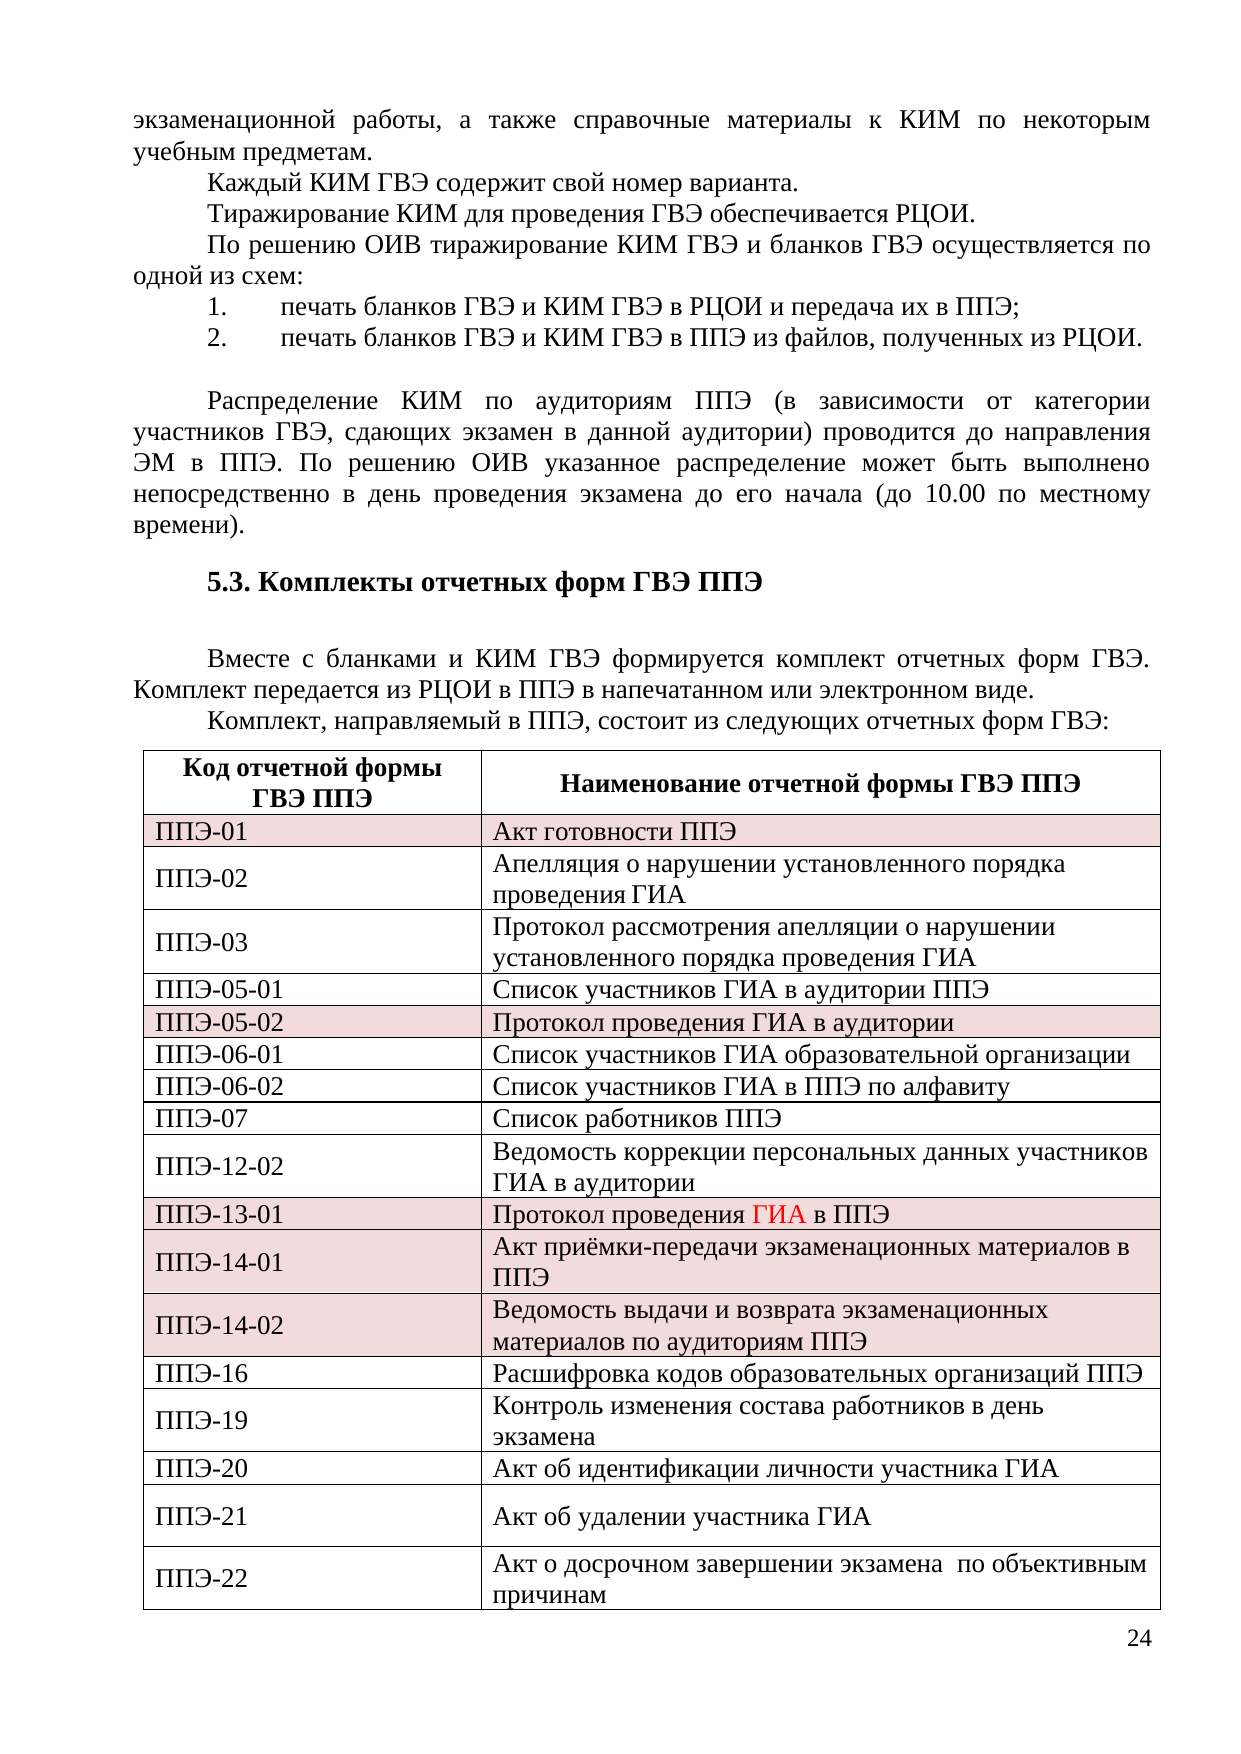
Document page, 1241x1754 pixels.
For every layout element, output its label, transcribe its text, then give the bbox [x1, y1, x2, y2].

table_cell Расшифровка кодов образовательных организаций ППЭ [482, 1357, 1160, 1388]
text Вместе с бланками и КИМ ГВЭ формируется комплект отчетных форм ГВЭ. Комплект передается из РЦОИ в ППЭ в напечатанном или электронном виде. [133, 642, 1152, 704]
table_cell Акт о досрочном завершении экзамена по объективным причинам [482, 1547, 1160, 1609]
table_cell ППЭ-14-01 [144, 1230, 481, 1292]
table_cell ППЭ-05-01 [144, 974, 481, 1005]
list печать бланков ГВЭ и КИМ ГВЭ в РЦОИ и передача их в ППЭ; [133, 290, 1152, 321]
table_cell ППЭ-03 [144, 910, 481, 973]
table_cell ППЭ-14-02 [144, 1294, 481, 1356]
table_cell ППЭ-19 [144, 1389, 481, 1451]
table_cell ППЭ-07 [144, 1103, 481, 1133]
table_cell ППЭ-21 [144, 1485, 481, 1546]
table_cell Список работников ППЭ [482, 1103, 1160, 1133]
table_cell Протокол проведения ГИА в аудитории [482, 1006, 1160, 1037]
table_cell Список участников ГИА в ППЭ по алфавиту [482, 1070, 1160, 1101]
subtitle 5.3. Комплекты отчетных форм ГВЭ ППЭ [133, 564, 1152, 598]
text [133, 103, 1152, 166]
table_cell ППЭ-06-01 [144, 1038, 481, 1069]
table_cell ППЭ-06-02 [144, 1070, 481, 1101]
table_cell Апелляция о нарушении установленного порядка проведения ГИА [482, 847, 1160, 909]
table_cell Список участников ГИА в аудитории ППЭ [482, 974, 1160, 1005]
table_cell Акт приёмки-передачи экзаменационных материалов в ППЭ [482, 1230, 1160, 1292]
table_cell Ведомость выдачи и возврата экзаменационных материалов по аудиториям ППЭ [482, 1294, 1160, 1356]
table_cell ППЭ-22 [144, 1547, 481, 1609]
table_cell Ведомость коррекции персональных данных участников ГИА в аудитории [482, 1135, 1160, 1197]
text Каждый КИМ ГВЭ содержит свой номер варианта. [133, 166, 1152, 197]
list печать бланков ГВЭ и КИМ ГВЭ в ППЭ из файлов, полученных из РЦОИ. [133, 321, 1152, 353]
table_cell Акт об идентификации личности участника ГИА [482, 1452, 1160, 1483]
table_cell ППЭ-16 [144, 1357, 481, 1388]
table_cell Акт готовности ППЭ [482, 815, 1160, 846]
table_cell ППЭ-02 [144, 847, 481, 909]
table_cell Протокол проведения ГИА в ППЭ [482, 1198, 1160, 1229]
table_cell ППЭ-13-01 [144, 1198, 481, 1229]
table_cell Список участников ГИА образовательной организации [482, 1038, 1160, 1069]
table_cell ППЭ-12-02 [144, 1135, 481, 1197]
table_cell Контроль изменения состава работников в день экзамена [482, 1389, 1160, 1451]
table_cell ППЭ-01 [144, 815, 481, 846]
text По решению ОИВ тиражирование КИМ ГВЭ и бланков ГВЭ осуществляется по одной из схем: [133, 228, 1152, 290]
table_header Код отчетной формы ГВЭ ППЭ [144, 751, 481, 814]
text Распределение КИМ по аудиториям ППЭ (в зависимости от категории участников ГВЭ, сдающих экзамен в данной аудитории) проводится до направления ЭМ в ППЭ. По решению ОИВ указанное распределение может быть выполнено непосредственно в день проведения экзамена до его начала (до 10.00 по местному времени). [133, 384, 1152, 539]
table_cell ППЭ-05-02 [144, 1006, 481, 1037]
table_header Наименование отчетной формы ГВЭ ППЭ [482, 751, 1160, 814]
table_cell ППЭ-20 [144, 1452, 481, 1483]
table_cell Акт об удалении участника ГИА [482, 1485, 1160, 1546]
table_cell Протокол рассмотрения апелляции о нарушении установленного порядка проведения ГИА [482, 910, 1160, 973]
text Тиражирование КИМ для проведения ГВЭ обеспечивается РЦОИ. [133, 197, 1152, 228]
text Комплект, направляемый в ППЭ, состоит из следующих отчетных форм ГВЭ: [133, 704, 1152, 735]
